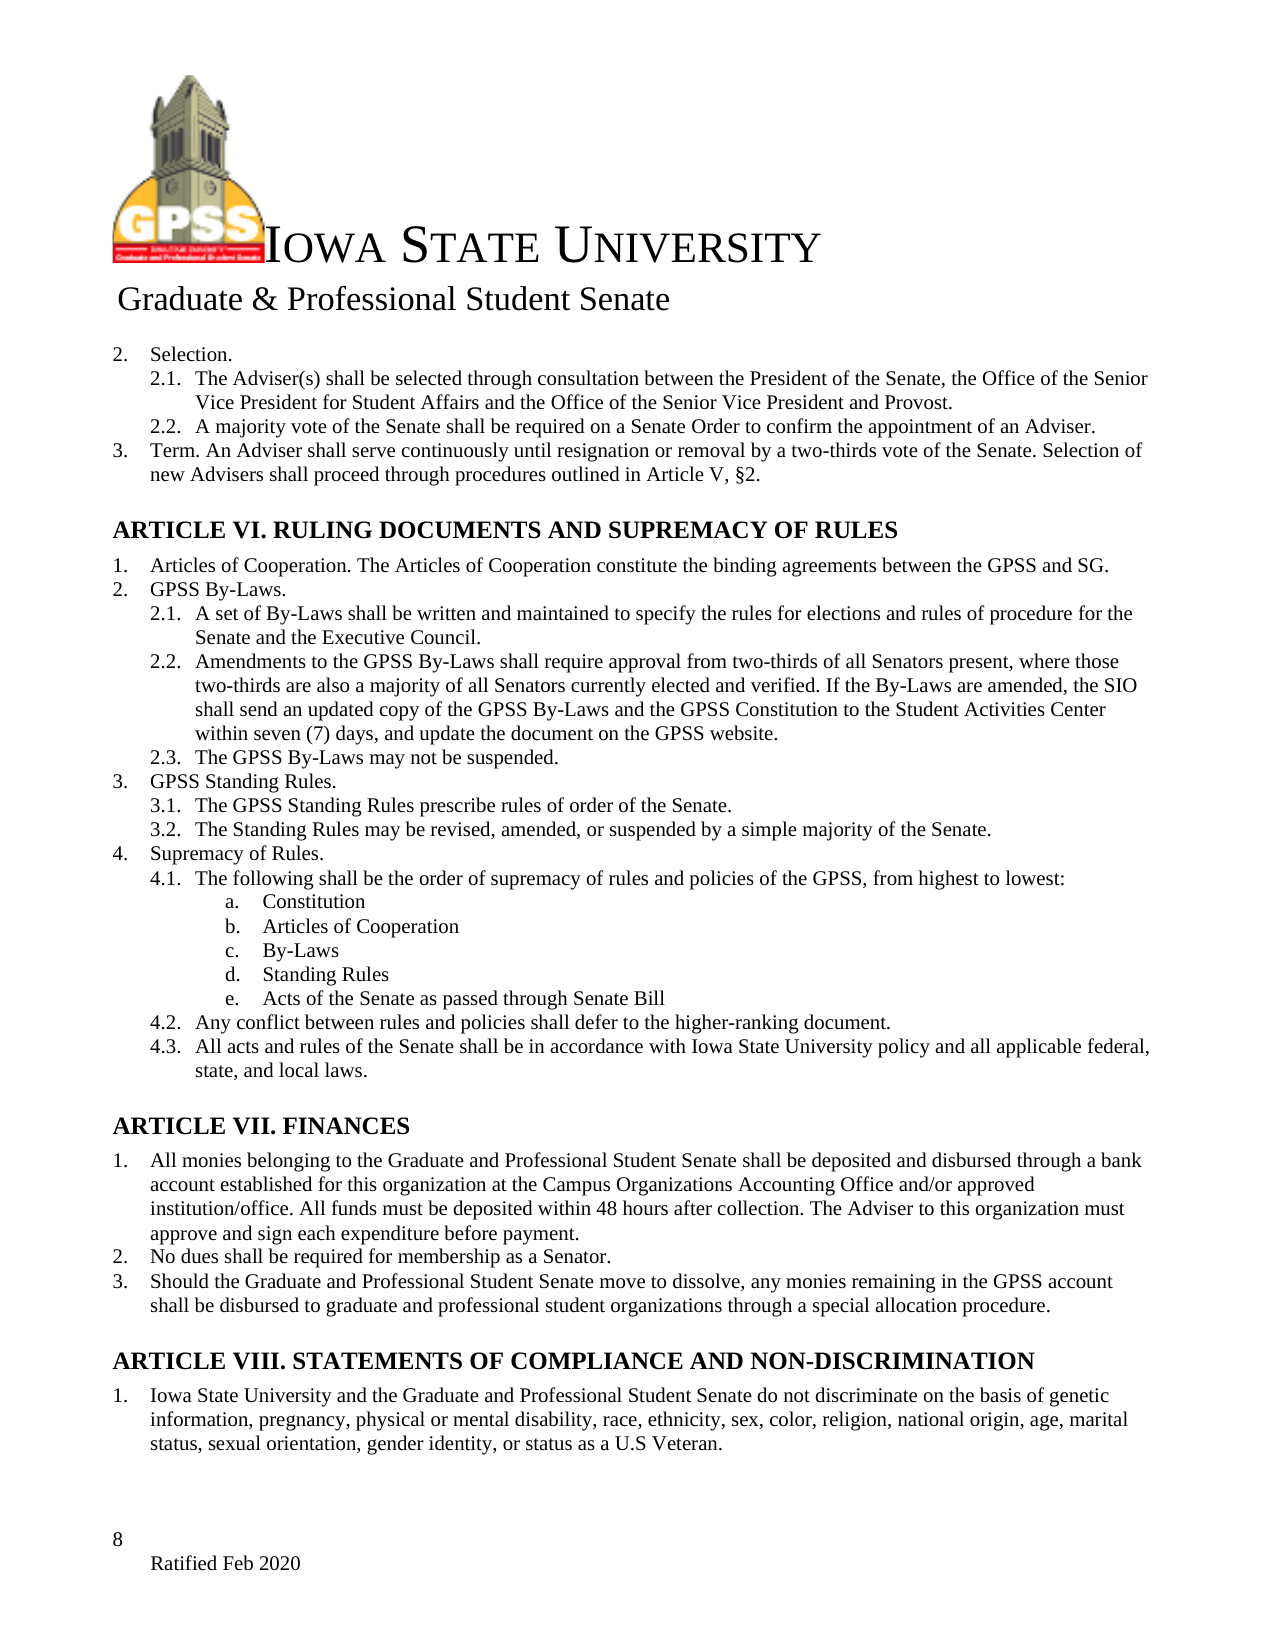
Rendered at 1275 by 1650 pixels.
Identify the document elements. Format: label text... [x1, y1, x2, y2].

list The GPSS Standing Rules prescribe rules of order of the Senate. [150, 793, 1156, 817]
list Standing Rules [225, 962, 1156, 986]
list Articles of Cooperation. The Articles of Cooperation constitute the binding agreements between the GPSS and SG. [112, 553, 1156, 577]
list GPSS Standing Rules. [112, 769, 1156, 793]
list Term. An Adviser shall serve continuously until resignation or removal by a two-thirds vote of the Senate. Selection of new Advisers shall proceed through procedures outlined in Article V, §2. [112, 438, 1156, 486]
subtitle ARTICLE VIII. STATEMENTS OF COMPLIANCE AND NON-DISCRIMINATION [112, 1346, 1162, 1374]
list Amendments to the GPSS By-Laws shall require approval from two-thirds of all Senators present, where those two-thirds are also a majority of all Senators currently elected and verified. If the By-Laws are amended, the SIO shall send an updated copy of the GPSS By-Laws and the GPSS Constitution to the Student Activities Center within seven (7) days, and update the document on the GPSS website. [150, 649, 1156, 745]
list The GPSS By-Laws may not be suspended. [150, 745, 1156, 769]
list The following shall be the order of supremacy of rules and policies of the GPSS, from highest to lowest: [150, 865, 1156, 889]
list All acts and rules of the Senate shall be in accordance with Iowa State University policy and all applicable federal, state, and local laws. [150, 1034, 1156, 1082]
list Constitution [225, 889, 1156, 913]
list Iowa State University and the Graduate and Professional Student Senate do not discriminate on the basis of genetic information, pregnancy, physical or mental disability, race, ethnicity, sex, color, religion, national origin, age, marital status, sexual orientation, gender identity, or status as a U.S Veteran. [112, 1383, 1156, 1455]
list Acts of the Senate as passed through Senate Bill [225, 986, 1156, 1010]
list Supremacy of Rules. [112, 841, 1156, 865]
list Should the Graduate and Professional Student Senate move to dissolve, any monies remaining in the GPSS account shall be disbursed to graduate and professional student organizations through a special allocation procedure. [112, 1268, 1156, 1317]
list All monies belonging to the Graduate and Professional Student Senate shall be deposited and disbursed through a bank account established for this organization at the Campus Organizations Accounting Office and/or approved institution/office. All funds must be deposited within 48 hours after collection. The Adviser to this organization must approve and sign each expenditure before payment. [112, 1148, 1156, 1244]
subtitle ARTICLE VI. RULING DOCUMENTS AND SUPREMACY OF RULES [112, 516, 1162, 544]
list The Standing Rules may be revised, amended, or suspended by a simple majority of the Senate. [150, 817, 1156, 841]
list No dues shall be required for membership as a Senator. [112, 1244, 1156, 1268]
list A set of By-Laws shall be written and maintained to specify the rules for elections and rules of procedure for the Senate and the Executive Council. [150, 601, 1156, 649]
list By-Laws [225, 938, 1156, 962]
list Articles of Cooperation [225, 913, 1156, 938]
list Selection. [112, 342, 1156, 366]
list A majority vote of the Senate shall be required on a Senate Order to confirm the appointment of an Adviser. [150, 414, 1156, 438]
list The Adviser(s) shall be selected through consultation between the President of the Senate, the Office of the Senior Vice President for Student Affairs and the Office of the Senior Vice President and Provost. [150, 366, 1156, 414]
subtitle ARTICLE VII. FINANCES [112, 1111, 1162, 1140]
picture [112, 75, 265, 263]
list Any conflict between rules and policies shall defer to the higher-ranking document. [150, 1010, 1156, 1034]
list GPSS By-Laws. [112, 577, 1156, 601]
